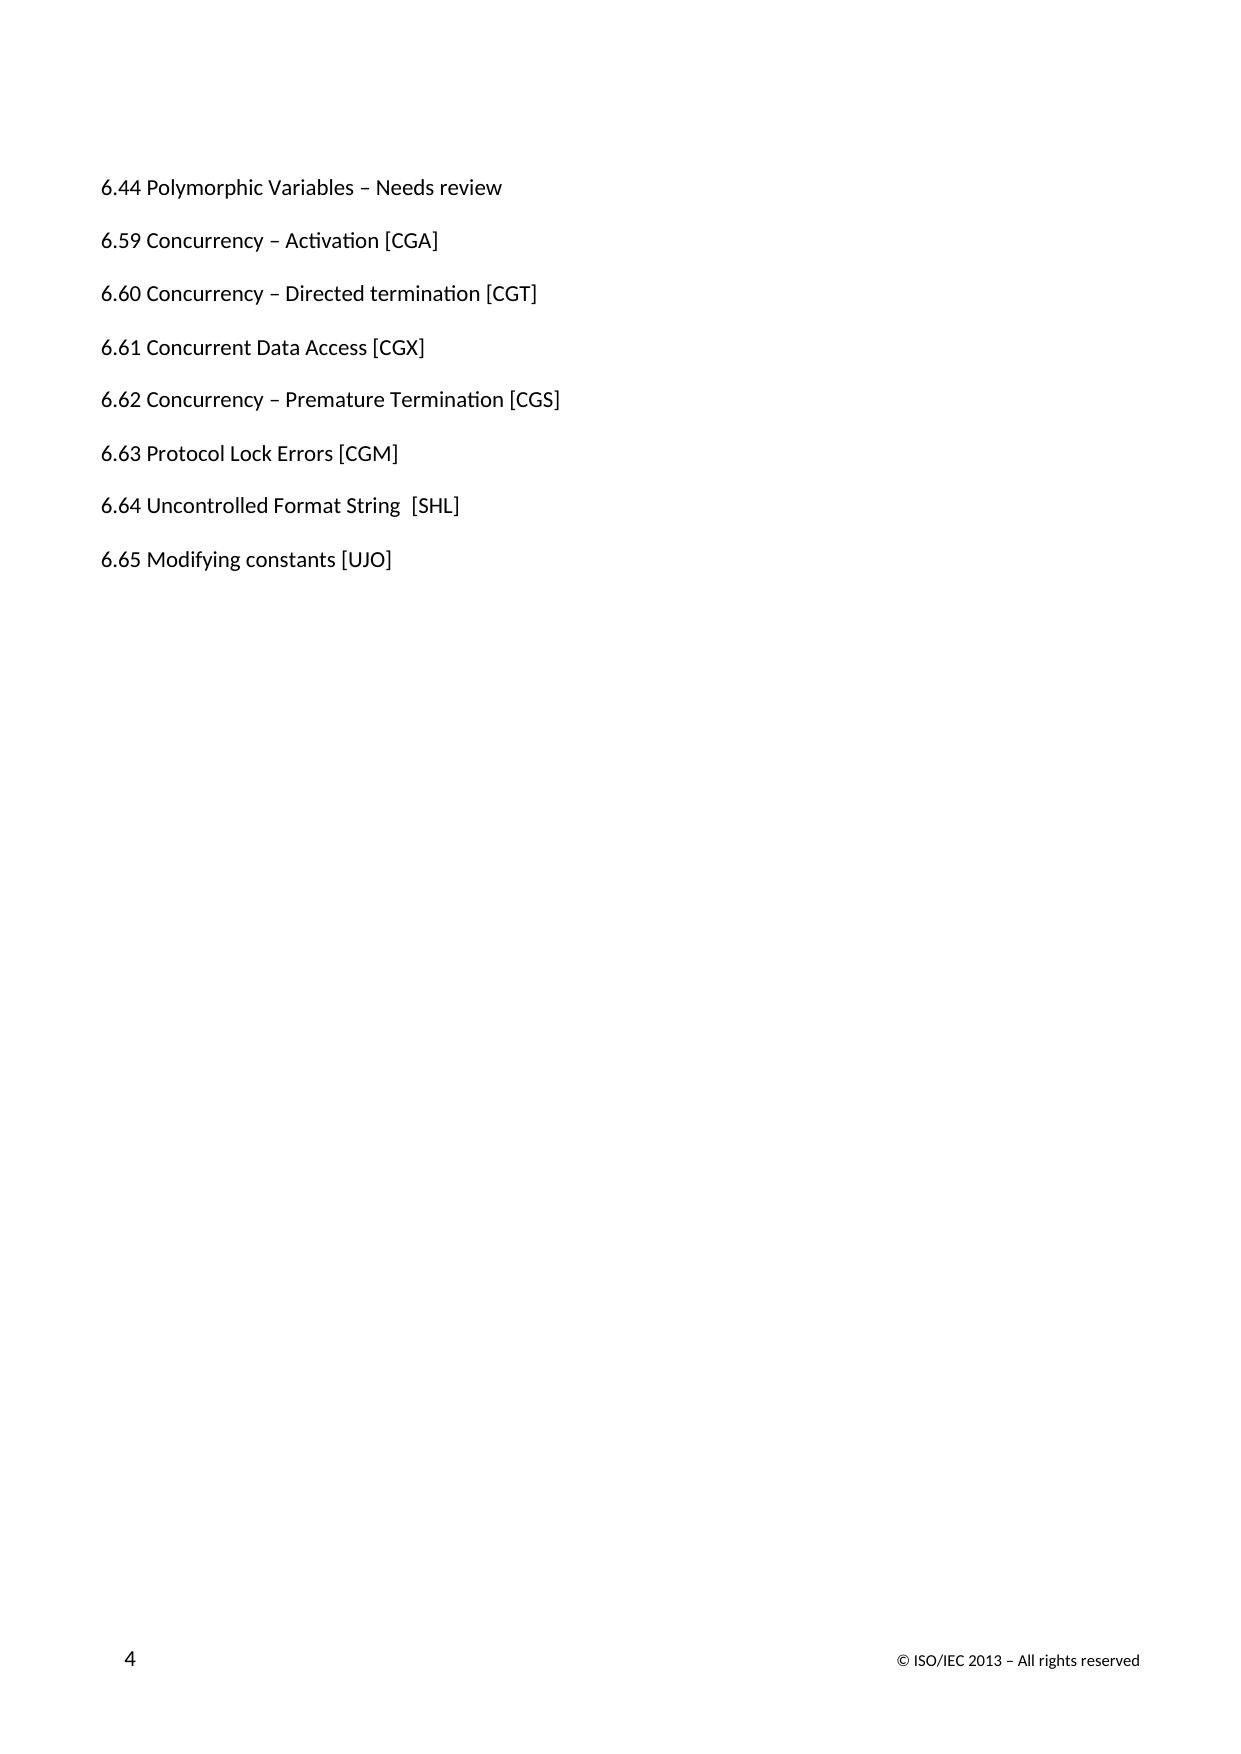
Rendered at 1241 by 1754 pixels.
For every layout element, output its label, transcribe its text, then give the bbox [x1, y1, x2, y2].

text 6.64 Uncontrolled Format String [SHL] [101, 492, 1164, 520]
text 6.65 Modifying constants [UJO] [101, 545, 1164, 573]
text 6.63 Protocol Lock Errors [CGM] [101, 439, 1164, 467]
text 6.62 Concurrency – Premature Termination [CGS] [101, 386, 1164, 414]
text 6.60 Concurrency – Directed termination [CGT] [101, 279, 1164, 308]
text 6.59 Concurrency – Activation [CGA] [101, 227, 1164, 254]
text 6.61 Concurrent Data Access [CGX] [101, 333, 1164, 361]
text 6.44 Polymorphic Variables – Needs review [101, 173, 1164, 202]
